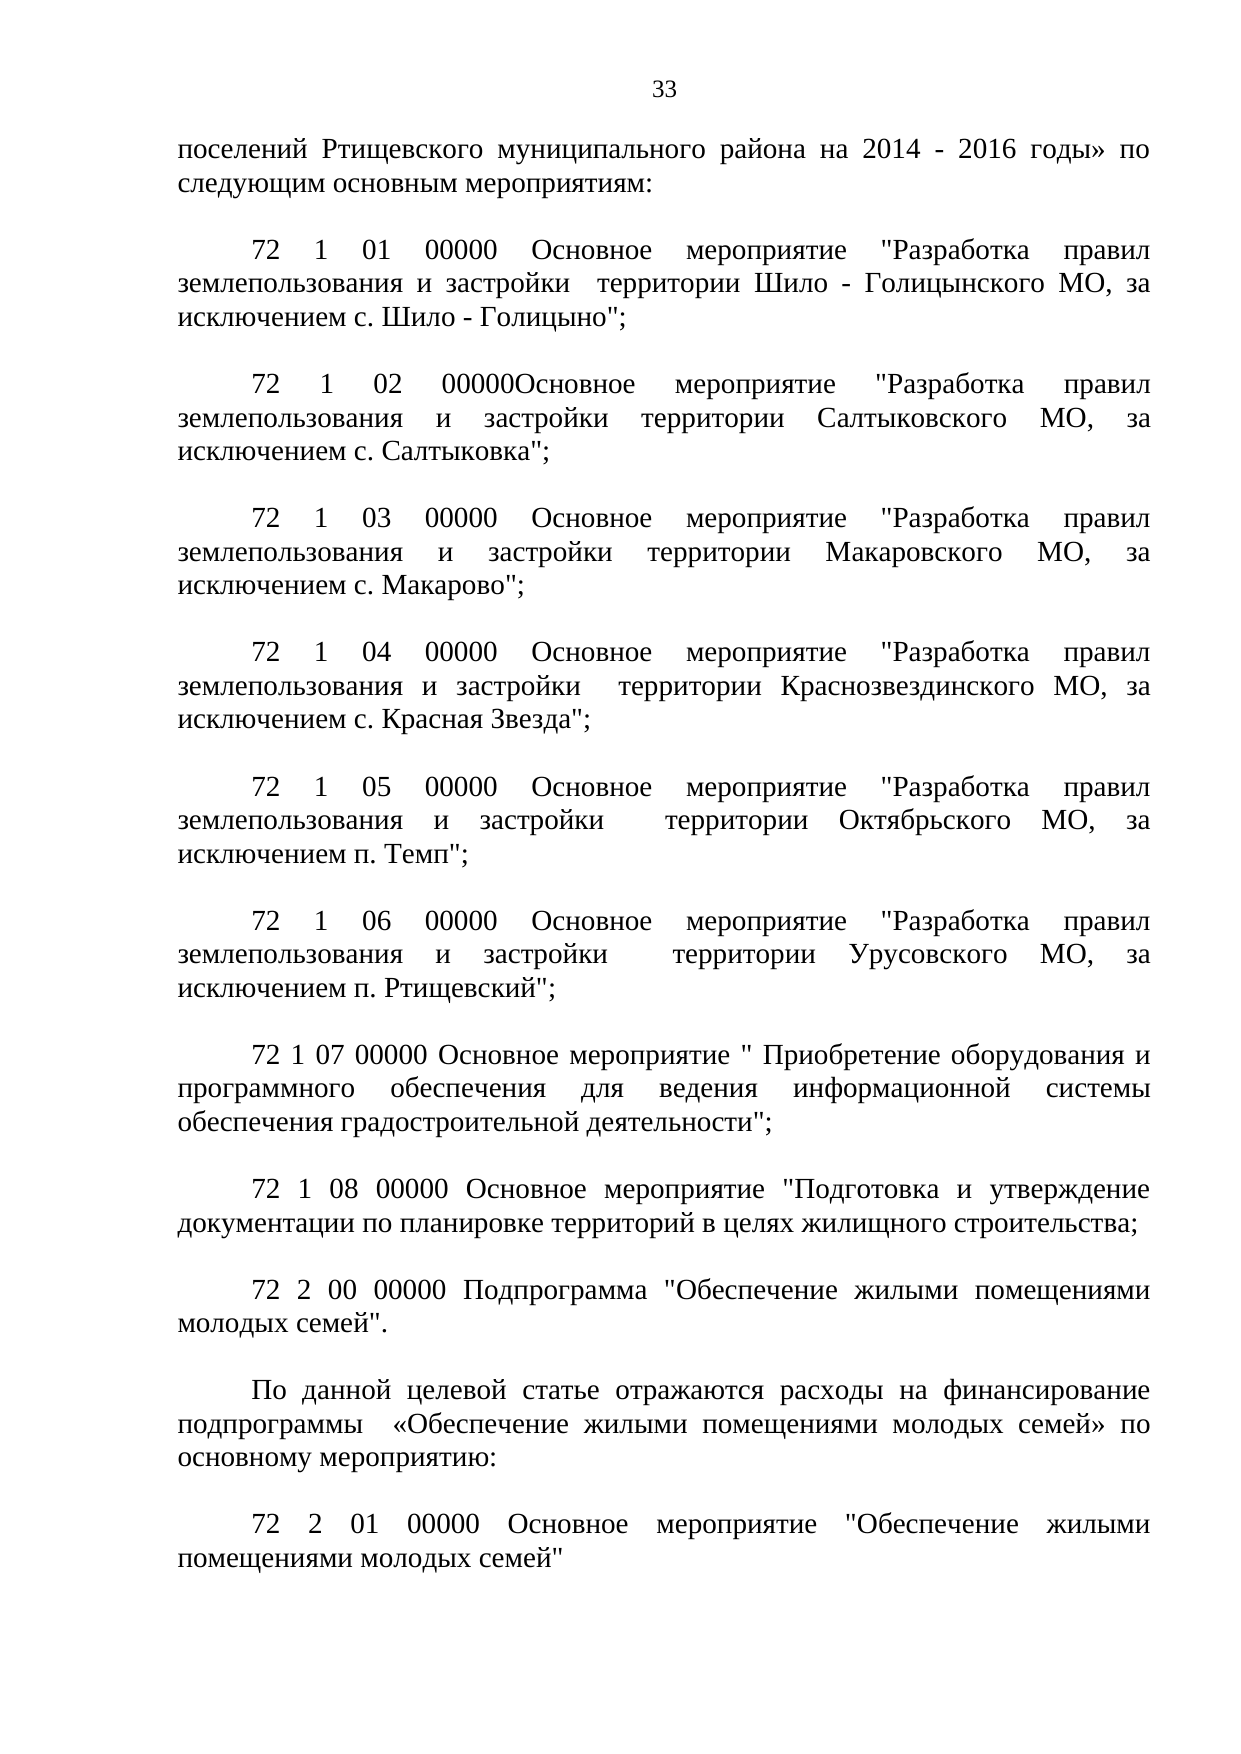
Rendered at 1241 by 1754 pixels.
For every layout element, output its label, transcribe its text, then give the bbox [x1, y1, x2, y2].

text 72 1 08 00000 Основное мероприятие "Подготовка и утверждение документации по планировке территорий в целях жилищного строительства; [177, 1171, 1152, 1238]
text 72 1 06 00000 Основное мероприятие "Разработка правил землепользования и застройки территории Урусовского МО, за исключением п. Ртищевский"; [177, 903, 1152, 1003]
text 72 1 02 00000Основное мероприятие "Разработка правил землепользования и застройки территории Салтыковского МО, за исключением с. Салтыковка"; [177, 366, 1152, 467]
text 72 1 01 00000 Основное мероприятие "Разработка правил землепользования и застройки территории Шило - Голицынского МО, за исключением с. Шило - Голицыно"; [177, 232, 1152, 333]
text 72 2 01 00000 Основное мероприятие "Обеспечение жилыми помещениями молодых семей" [177, 1507, 1152, 1574]
text По данной целевой статье отражаются расходы на финансирование подпрограммы «Обеспечение жилыми помещениями молодых семей» по основному мероприятию: [177, 1372, 1152, 1473]
text 72 1 07 00000 Основное мероприятие " Приобретение оборудования и программного обеспечения для ведения информационной системы обеспечения градостроительной деятельности"; [177, 1037, 1152, 1138]
text 72 2 00 00000 Подпрограмма "Обеспечение жилыми помещениями молодых семей". [177, 1272, 1152, 1339]
text 72 1 04 00000 Основное мероприятие "Разработка правил землепользования и застройки территории Краснозвездинского МО, за исключением с. Красная Звезда"; [177, 634, 1152, 735]
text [177, 131, 1152, 198]
text 72 1 05 00000 Основное мероприятие "Разработка правил землепользования и застройки территории Октябрьского МО, за исключением п. Темп"; [177, 769, 1152, 869]
text 72 1 03 00000 Основное мероприятие "Разработка правил землепользования и застройки территории Макаровского МО, за исключением с. Макарово"; [177, 500, 1152, 601]
